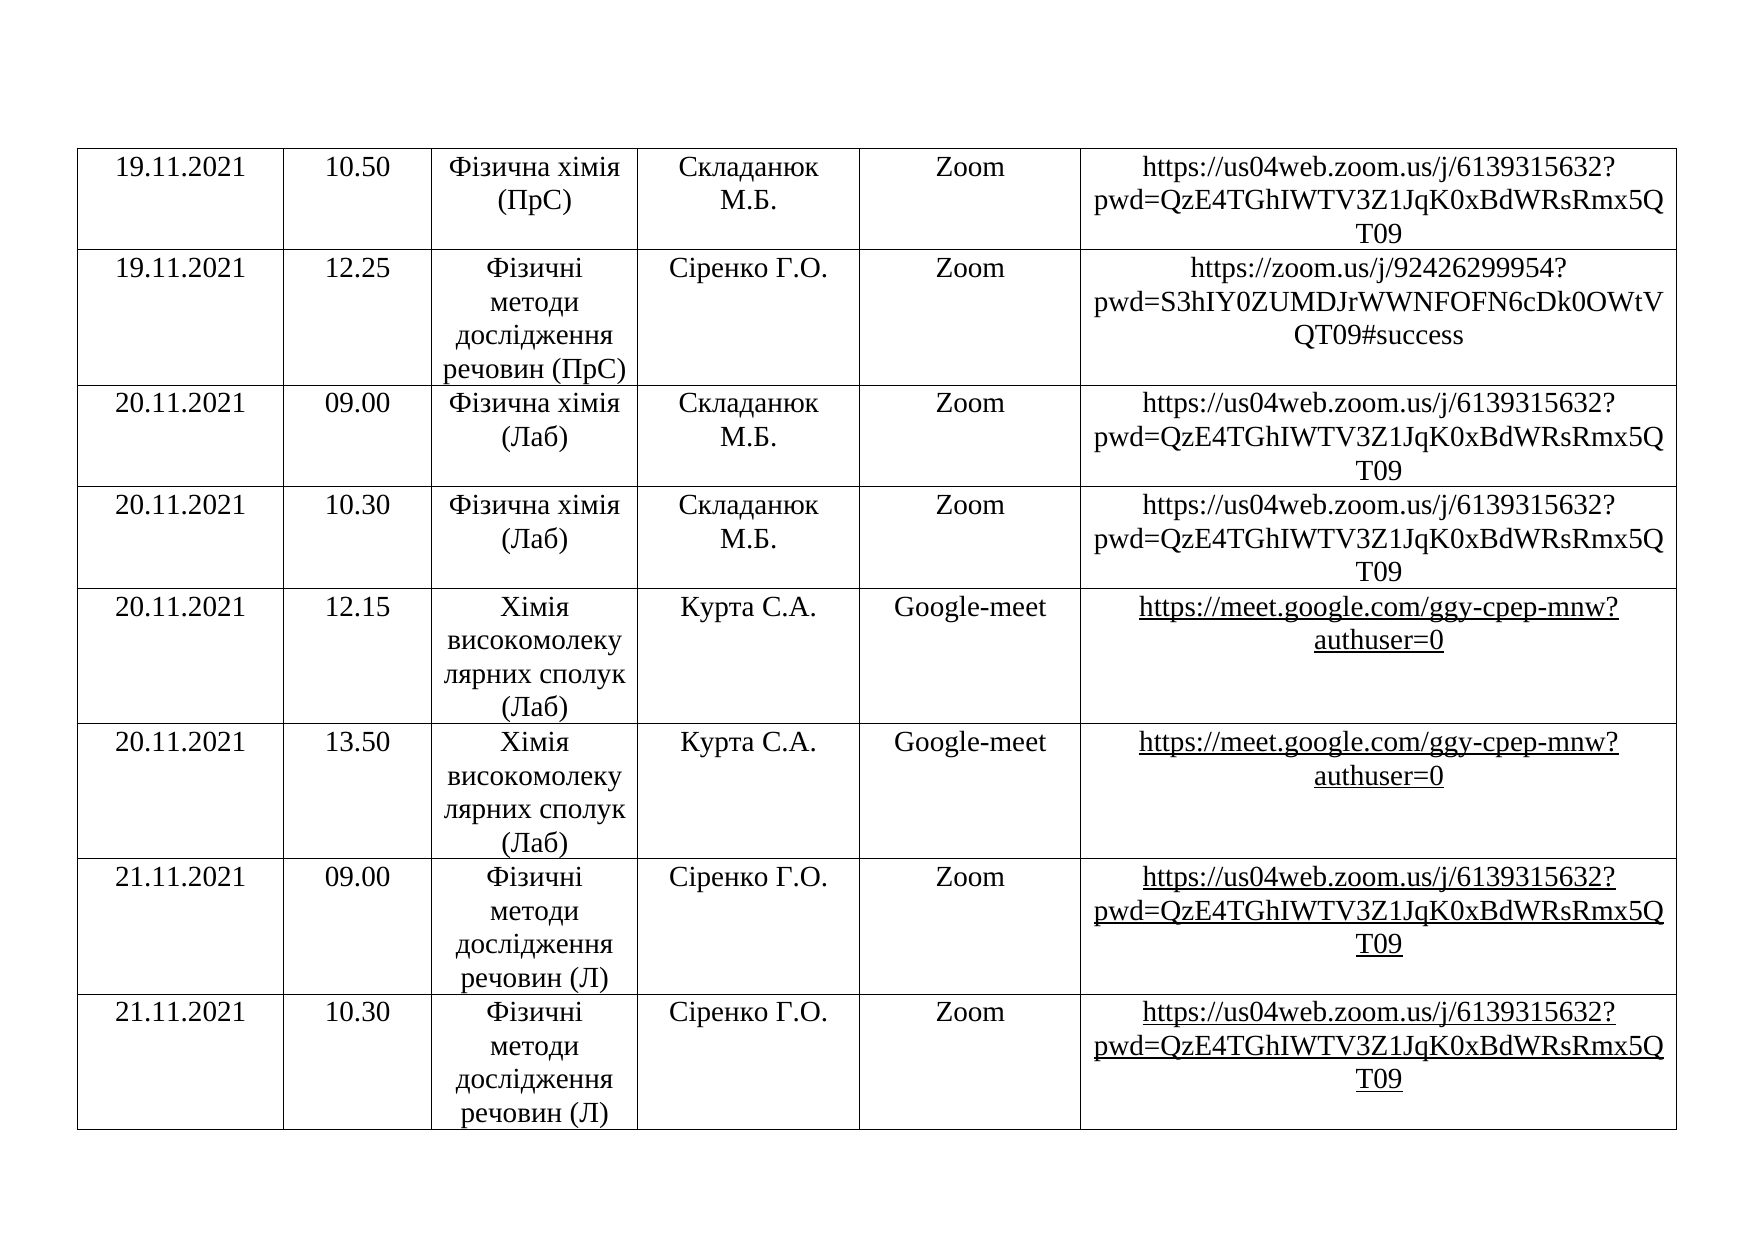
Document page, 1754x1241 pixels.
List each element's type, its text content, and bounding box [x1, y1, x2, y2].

table_cell 13.50 [284, 724, 431, 858]
table_cell 19.11.2021 [78, 149, 283, 249]
table_cell Zoom [860, 859, 1080, 993]
table_cell 10.30 [284, 995, 431, 1129]
table_cell Хімія високомолекулярних сполук (Лаб) [432, 589, 637, 723]
table_cell https://us04web.zoom.us/j/6139315632?pwd=QzE4TGhIWTV3Z1JqK0xBdWRsRmx5QT09 [1081, 386, 1676, 486]
table_cell Фізична хімія (Лаб) [432, 386, 637, 486]
table_cell https://us04web.zoom.us/j/6139315632?pwd=QzE4TGhIWTV3Z1JqK0xBdWRsRmx5QT09 [1081, 859, 1676, 993]
table_cell Zoom [860, 487, 1080, 588]
table_cell Сіренко Г.О. [638, 995, 859, 1129]
table_cell 20.11.2021 [78, 724, 283, 858]
table_cell https://us04web.zoom.us/j/6139315632?pwd=QzE4TGhIWTV3Z1JqK0xBdWRsRmx5QT09 [1081, 487, 1676, 588]
table_cell Сіренко Г.О. [638, 859, 859, 993]
table_cell 09.00 [284, 386, 431, 486]
table_cell https://meet.google.com/ggy-cpep-mnw?authuser=0 [1081, 589, 1676, 723]
table_cell https://us04web.zoom.us/j/6139315632?pwd=QzE4TGhIWTV3Z1JqK0xBdWRsRmx5QT09 [1081, 149, 1676, 249]
table_cell https://zoom.us/j/92426299954?pwd=S3hIY0ZUMDJrWWNFOFN6cDk0OWtVQT09#success [1081, 250, 1676, 384]
table_cell Складанюк М.Б. [638, 386, 859, 486]
table_cell Zoom [860, 149, 1080, 249]
table_cell Фізична хімія (ПрС) [432, 149, 637, 249]
table_cell Фізичні методи дослідження речовин (Л) [432, 995, 637, 1129]
table_cell 20.11.2021 [78, 487, 283, 588]
table_cell Zoom [860, 250, 1080, 384]
table_cell 19.11.2021 [78, 250, 283, 384]
table_cell Zoom [860, 386, 1080, 486]
table_cell Хімія високомолекулярних сполук (Лаб) [432, 724, 637, 858]
table_cell Фізична хімія (Лаб) [432, 487, 637, 588]
table_cell 21.11.2021 [78, 995, 283, 1129]
table_cell 20.11.2021 [78, 589, 283, 723]
table_cell 20.11.2021 [78, 386, 283, 486]
table_cell Складанюк М.Б. [638, 487, 859, 588]
table_cell 12.15 [284, 589, 431, 723]
table_cell Сіренко Г.О. [638, 250, 859, 384]
table_cell 21.11.2021 [78, 859, 283, 993]
table_cell Курта С.А. [638, 724, 859, 858]
table_cell 10.50 [284, 149, 431, 249]
table_cell Складанюк М.Б. [638, 149, 859, 249]
table_cell Zoom [860, 995, 1080, 1129]
table_cell Google-meet [860, 589, 1080, 723]
table_cell Фізичні методи дослідження речовин (Л) [432, 859, 637, 993]
table_cell Фізичні методи дослідження речовин (ПрС) [432, 250, 637, 384]
table_cell https://us04web.zoom.us/j/6139315632?pwd=QzE4TGhIWTV3Z1JqK0xBdWRsRmx5QT09 [1081, 995, 1676, 1129]
table_cell 12.25 [284, 250, 431, 384]
table_cell Google-meet [860, 724, 1080, 858]
table_cell 09.00 [284, 859, 431, 993]
table_cell Курта С.А. [638, 589, 859, 723]
table_cell https://meet.google.com/ggy-cpep-mnw?authuser=0 [1081, 724, 1676, 858]
table_cell 10.30 [284, 487, 431, 588]
